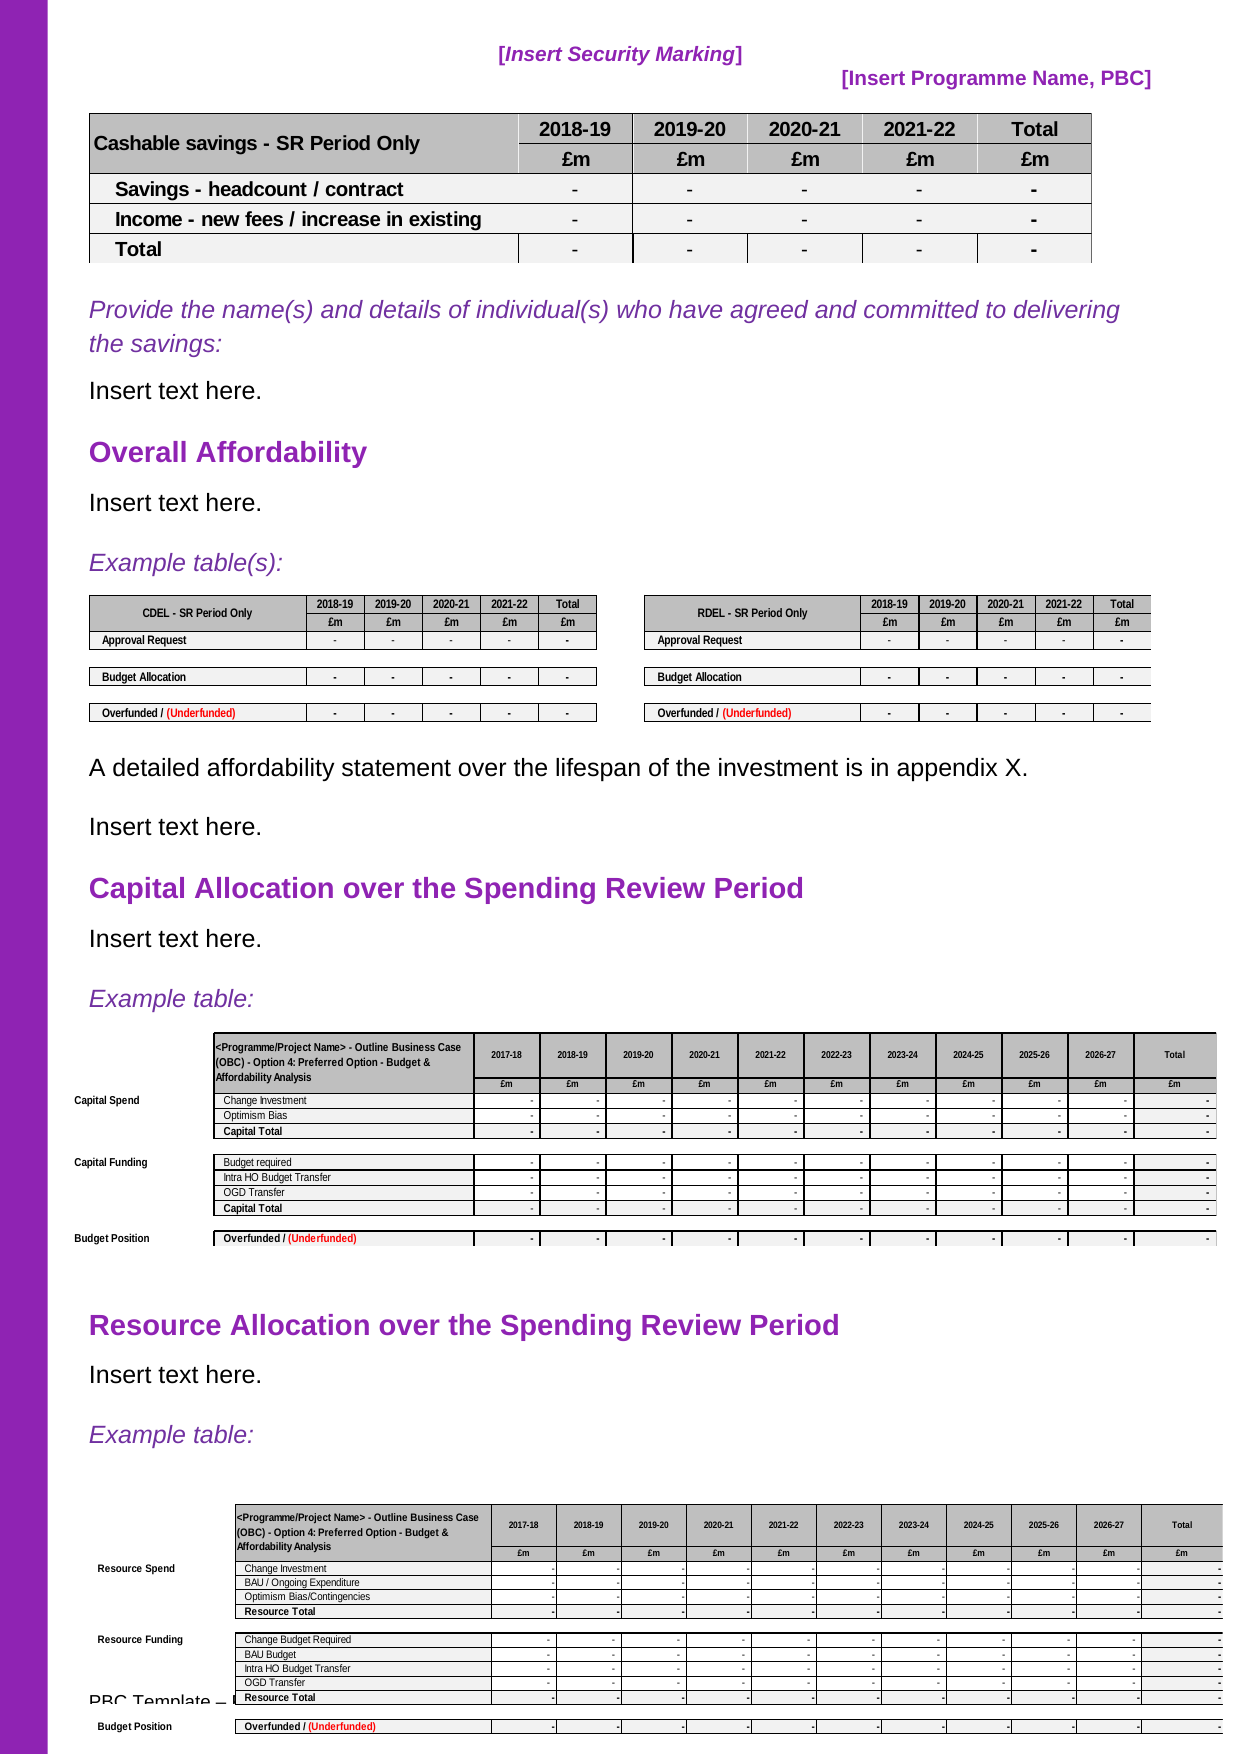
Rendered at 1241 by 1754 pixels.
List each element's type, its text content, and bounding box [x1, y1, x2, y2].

text Insert text here. [89, 488, 1152, 517]
subtitle Provide the name(s) and details of individual(s) who have agreed and committed to delivering the savings: [89, 294, 1152, 358]
subtitle Overall Affordability [89, 436, 1152, 469]
text Insert text here. [89, 812, 1152, 841]
subtitle Capital Allocation over the Spending Review Period [89, 871, 1152, 905]
subtitle Resource Allocation over the Spending Review Period [89, 1308, 1152, 1341]
subtitle Example table: [89, 1420, 1152, 1449]
text A detailed affordability statement over the lifespan of the investment is in appendix X. [89, 752, 1152, 781]
subtitle Example table: [89, 984, 1152, 1012]
subtitle Example table(s): [89, 548, 1152, 576]
text Insert text here. [89, 376, 1152, 405]
text Insert text here. [89, 924, 1152, 953]
text Insert text here. [89, 1360, 1152, 1389]
